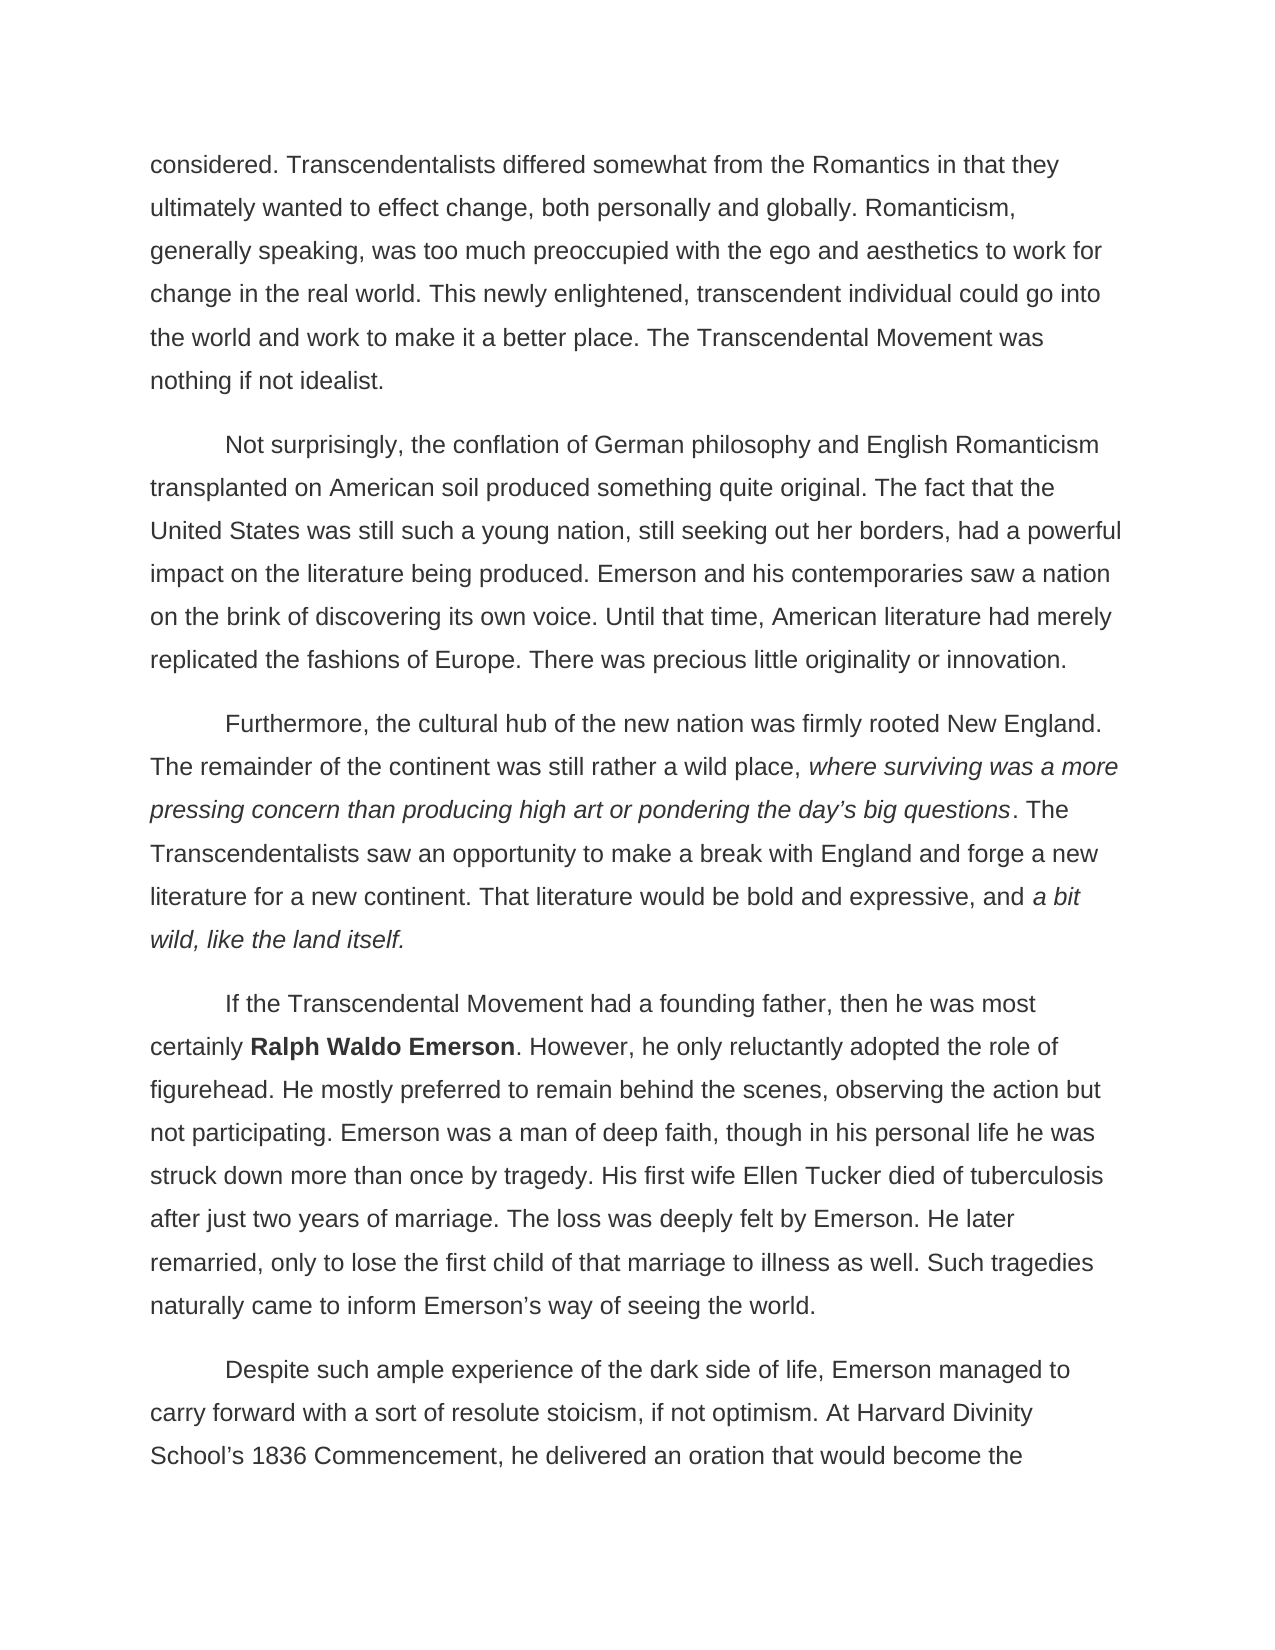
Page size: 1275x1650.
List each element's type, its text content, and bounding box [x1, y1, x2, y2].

text If the Transcendental Movement had a founding father, then he was most certainly Ralph Waldo Emerson. However, he only reluctantly adopted the role of figurehead. He mostly preferred to remain behind the scenes, observing the action but not participating. Emerson was a man of deep faith, though in his personal life he was struck down more than once by tragedy. His first wife Ellen Tucker died of tuberculosis after just two years of marriage. The loss was deeply felt by Emerson. He later remarried, only to lose the first child of that marriage to illness as well. Such tragedies naturally came to inform Emerson’s way of seeing the world. [150, 989, 1125, 1319]
text Not surprisingly, the conflation of German philosophy and English Romanticism transplanted on American soil produced something quite original. The fact that the United States was still such a young nation, still seeking out her borders, had a powerful impact on the literature being produced. Emerson and his contemporaries saw a nation on the brink of discovering its own voice. Until that time, American literature had merely replicated the fashions of Europe. There was precious little originality or innovation. [150, 429, 1125, 674]
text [150, 1354, 1125, 1469]
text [150, 150, 1125, 394]
text Furthermore, the cultural hub of the new nation was firmly rooted New England. The remainder of the continent was still rather a wild place, where surviving was a more pressing concern than producing high art or pondering the day’s big questions. The Transcendentalists saw an opportunity to make a break with England and forge a new literature for a new continent. That literature would be bold and expressive, and a bit wild, like the land itself. [150, 709, 1125, 953]
